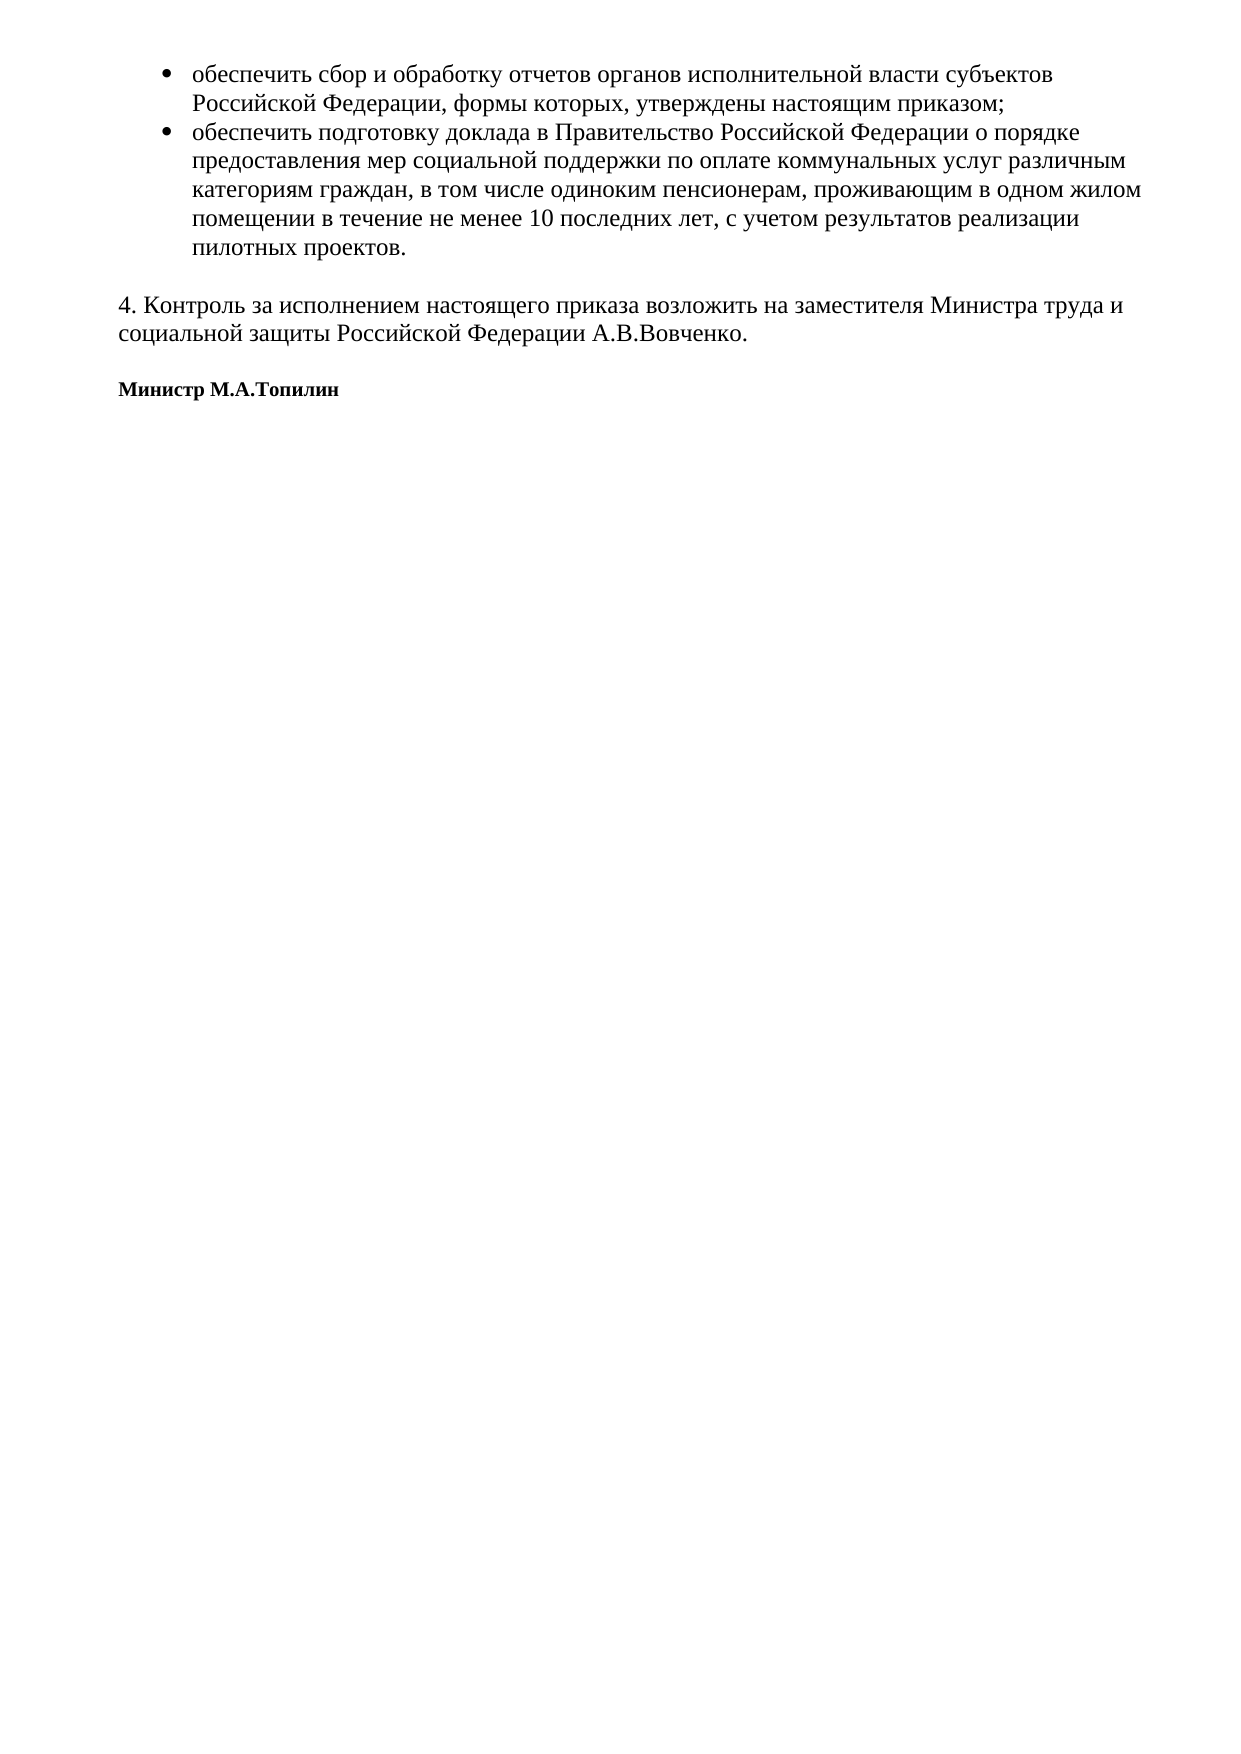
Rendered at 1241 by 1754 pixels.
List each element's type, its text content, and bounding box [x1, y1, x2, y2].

list обеспечить сбор и обработку отчетов органов исполнительной власти субъектов Российской Федерации, формы которых, утверждены настоящим приказом; [162, 59, 1181, 117]
text 4. Контроль за исполнением настоящего приказа возложить на заместителя Министра труда и социальной защиты Российской Федерации А.В.Вовченко. [118, 290, 1181, 347]
subtitle Министр М.А.Топилин [118, 377, 1181, 401]
list обеспечить подготовку доклада в Правительство Российской Федерации о порядке предоставления мер социальной поддержки по оплате коммунальных услуг различным категориям граждан, в том числе одиноким пенсионерам, проживающим в одном жилом помещении в течение не менее 10 последних лет, с учетом результатов реализации пилотных проектов. [162, 117, 1181, 260]
